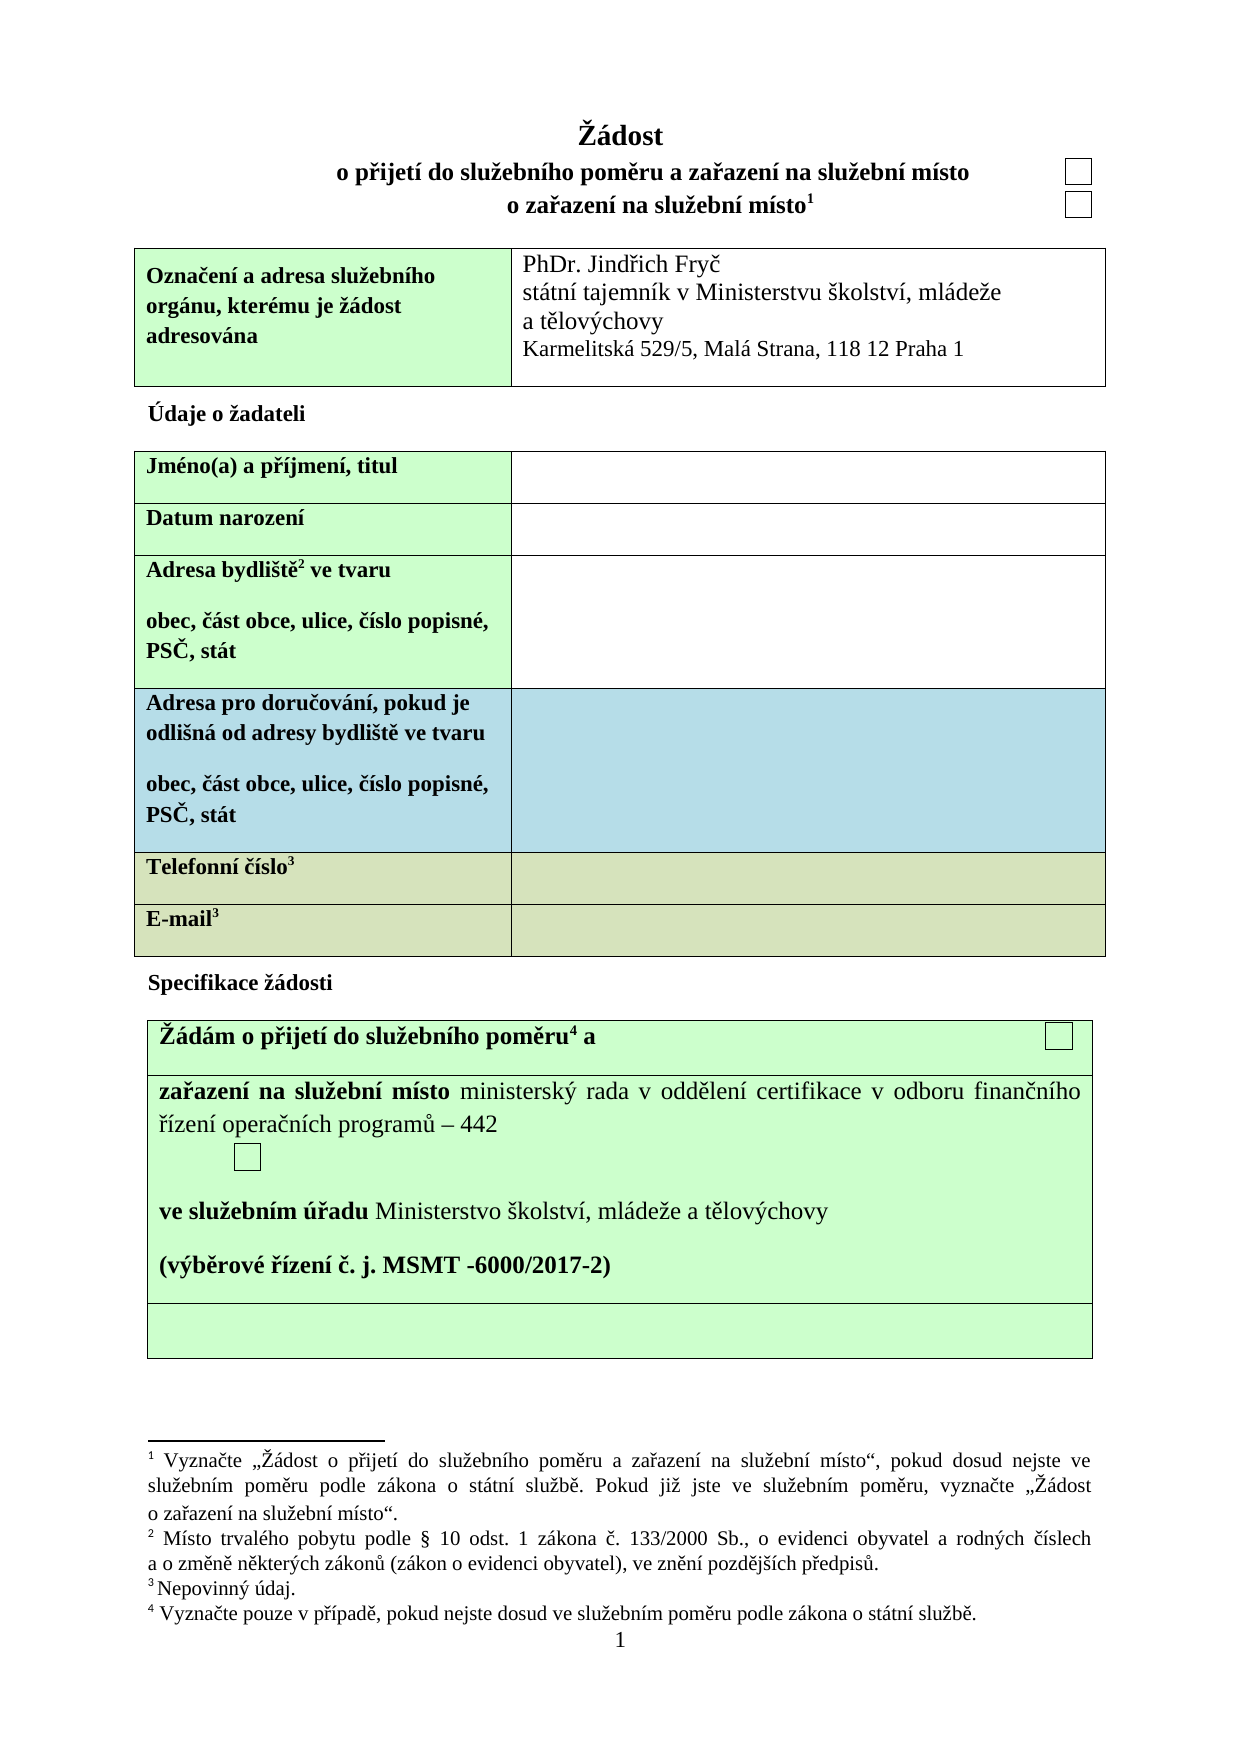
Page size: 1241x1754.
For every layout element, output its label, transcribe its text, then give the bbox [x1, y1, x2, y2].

text Údaje o žadateli [148, 399, 1092, 426]
table_cell [148, 1304, 1092, 1358]
table_cell [512, 504, 1105, 555]
table_cell [512, 556, 1105, 688]
table_cell Adresa pro doručování, pokud je odlišná od adresy bydliště ve tvaru obec, část obce, ulice, číslo popisné, PSČ, stát [135, 689, 511, 852]
text o přijetí do služebního poměru a zařazení na služební místo o zařazení na služební místo [148, 157, 1092, 218]
table_header Jméno(a) a příjmení, titul [135, 452, 511, 503]
table_cell [512, 905, 1105, 956]
table_cell [512, 853, 1105, 904]
text Specifikace žádosti [148, 969, 1092, 996]
table_header [512, 452, 1105, 503]
table_header PhDr. Jindřich Fryč státní tajemník v Ministerstvu školství, mládeže a tělovýchovy Karmelitská 529/5, Malá Strana, 118 12 Praha 1 [512, 249, 1105, 386]
table_header Označení a adresa služebního orgánu, kterému je žádost adresována [135, 249, 511, 386]
table_header Žádám o přijetí do služebního poměru a [148, 1021, 1092, 1075]
table_cell [512, 689, 1105, 852]
table_cell zařazení na služební místo ministerský rada v oddělení certifikace v odboru finančního řízení operačních programů – 442 ve služebním úřadu Ministerstvo školství, mládeže a tělovýchovy (výběrové řízení č. j. MSMT -6000/2017-2) [148, 1076, 1092, 1303]
text Žádost [148, 118, 1092, 152]
table_cell E-mail3 [135, 905, 511, 956]
table_cell Datum narození [135, 504, 511, 555]
table_cell Adresa bydliště ve tvaru obec, část obce, ulice, číslo popisné, PSČ, stát [135, 556, 511, 688]
table_cell Telefonní číslo [135, 853, 511, 904]
